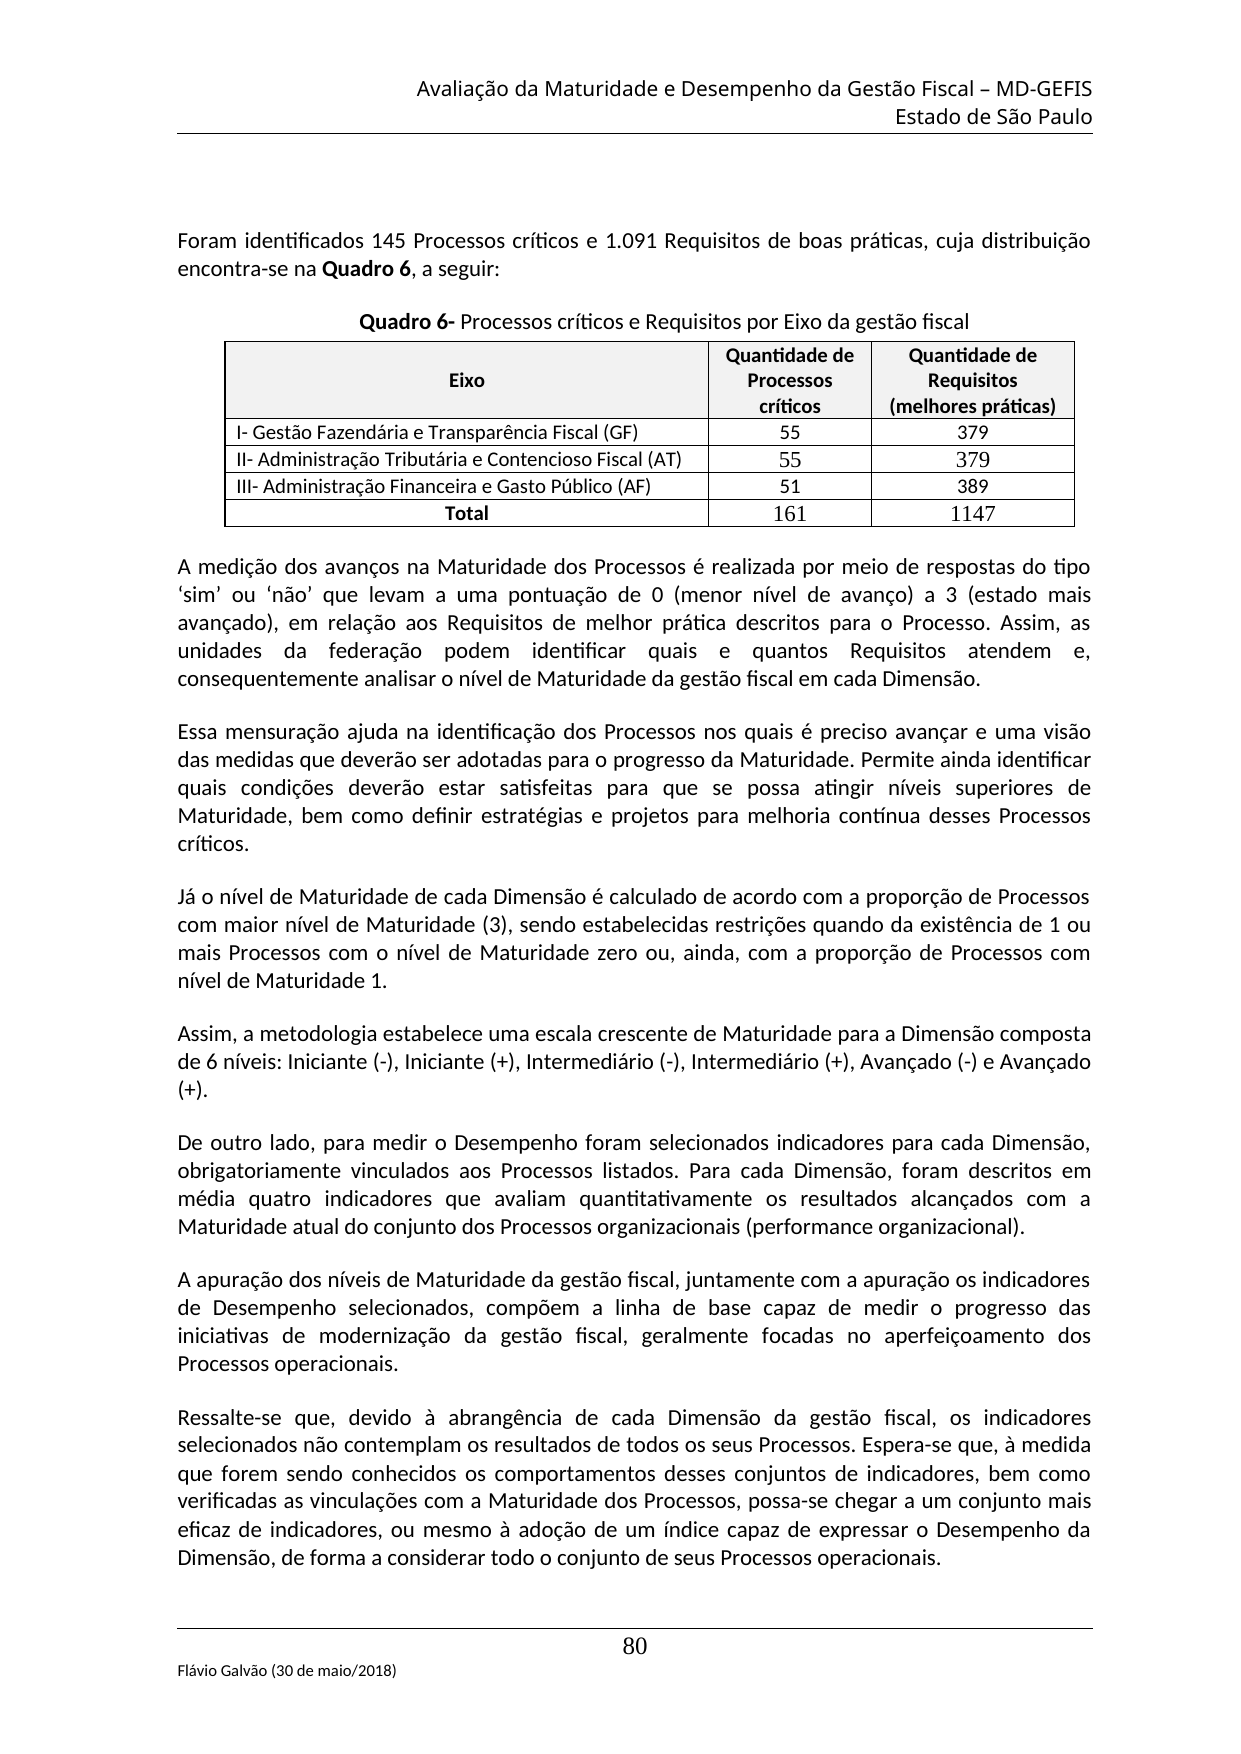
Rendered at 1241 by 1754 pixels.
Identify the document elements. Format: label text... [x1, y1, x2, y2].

table_cell Total [226, 500, 708, 526]
text Foram identificados 145 Processos críticos e 1.091 Requisitos de boas práticas, cuja distribuição encontra-se na Quadro 6, a seguir: [177, 226, 1093, 282]
text Quadro 6- Processos críticos e Requisitos por Eixo da gestão fiscal [236, 307, 1093, 335]
table_cell 1.091 [872, 500, 1074, 526]
table_cell 389 [872, 473, 1074, 499]
table_cell I- Gestão Fazendária e Transparência Fiscal (GF) [226, 419, 708, 445]
text A apuração dos níveis de Maturidade da gestão fiscal, juntamente com a apuração os indicadores de Desempenho selecionados, compõem a linha de base capaz de medir o progresso das iniciativas de modernização da gestão fiscal, geralmente focadas no aperfeiçoamento dos Processos operacionais. [177, 1266, 1093, 1378]
table_cell 39 [709, 446, 871, 472]
text Assim, a metodologia estabelece uma escala crescente de Maturidade para a Dimensão composta de 6 níveis: Iniciante (-), Iniciante (+), Intermediário (-), Intermediário (+), Avançado (-) e Avançado (+). [177, 1019, 1093, 1103]
table_cell III- Administração Financeira e Gasto Público (AF) [226, 473, 708, 499]
text Essa mensuração ajuda na identificação dos Processos nos quais é preciso avançar e uma visão das medidas que deverão ser adotadas para o progresso da Maturidade. Permite ainda identificar quais condições deverão estar satisfeitas para que se possa atingir níveis superiores de Maturidade, bem como definir estratégias e projetos para melhoria contínua desses Processos críticos. [177, 717, 1093, 857]
table_cell 379 [872, 419, 1074, 445]
table_header Quantidade de Processos críticos [709, 342, 871, 418]
table_header Quantidade de Requisitos (melhores práticas) [872, 342, 1074, 418]
table_cell II- Administração Tributária e Contencioso Fiscal (AT) [226, 446, 708, 472]
text De outro lado, para medir o Desempenho foram selecionados indicadores para cada Dimensão, obrigatoriamente vinculados aos Processos listados. Para cada Dimensão, foram descritos em média quatro indicadores que avaliam quantitativamente os resultados alcançados com a Maturidade atual do conjunto dos Processos organizacionais (performance organizacional). [177, 1128, 1093, 1241]
text A medição dos avanços na Maturidade dos Processos é realizada por meio de respostas do tipo ‘sim’ ou ‘não’ que levam a uma pontuação de 0 (menor nível de avanço) a 3 (estado mais avançado), em relação aos Requisitos de melhor prática descritos para o Processo. Assim, as unidades da federação podem identificar quais e quantos Requisitos atendem e, consequentemente analisar o nível de Maturidade da gestão fiscal em cada Dimensão. [177, 552, 1093, 692]
text Já o nível de Maturidade de cada Dimensão é calculado de acordo com a proporção de Processos com maior nível de Maturidade (3), sendo estabelecidas restrições quando da existência de 1 ou mais Processos com o nível de Maturidade zero ou, ainda, com a proporção de Processos com nível de Maturidade 1. [177, 882, 1093, 994]
text Ressalte-se que, devido à abrangência de cada Dimensão da gestão fiscal, os indicadores selecionados não contemplam os resultados de todos os seus Processos. Espera-se que, à medida que forem sendo conhecidos os comportamentos desses conjuntos de indicadores, bem como verificadas as vinculações com a Maturidade dos Processos, possa-se chegar a um conjunto mais eficaz de indicadores, ou mesmo à adoção de um índice capaz de expressar o Desempenho da Dimensão, de forma a considerar todo o conjunto de seus Processos operacionais. [177, 1403, 1093, 1571]
table_header Eixo [226, 342, 708, 418]
table_cell 145 [709, 500, 871, 526]
table_cell 51 [709, 473, 871, 499]
table_cell 55 [709, 419, 871, 445]
table_cell 323 [872, 446, 1074, 472]
